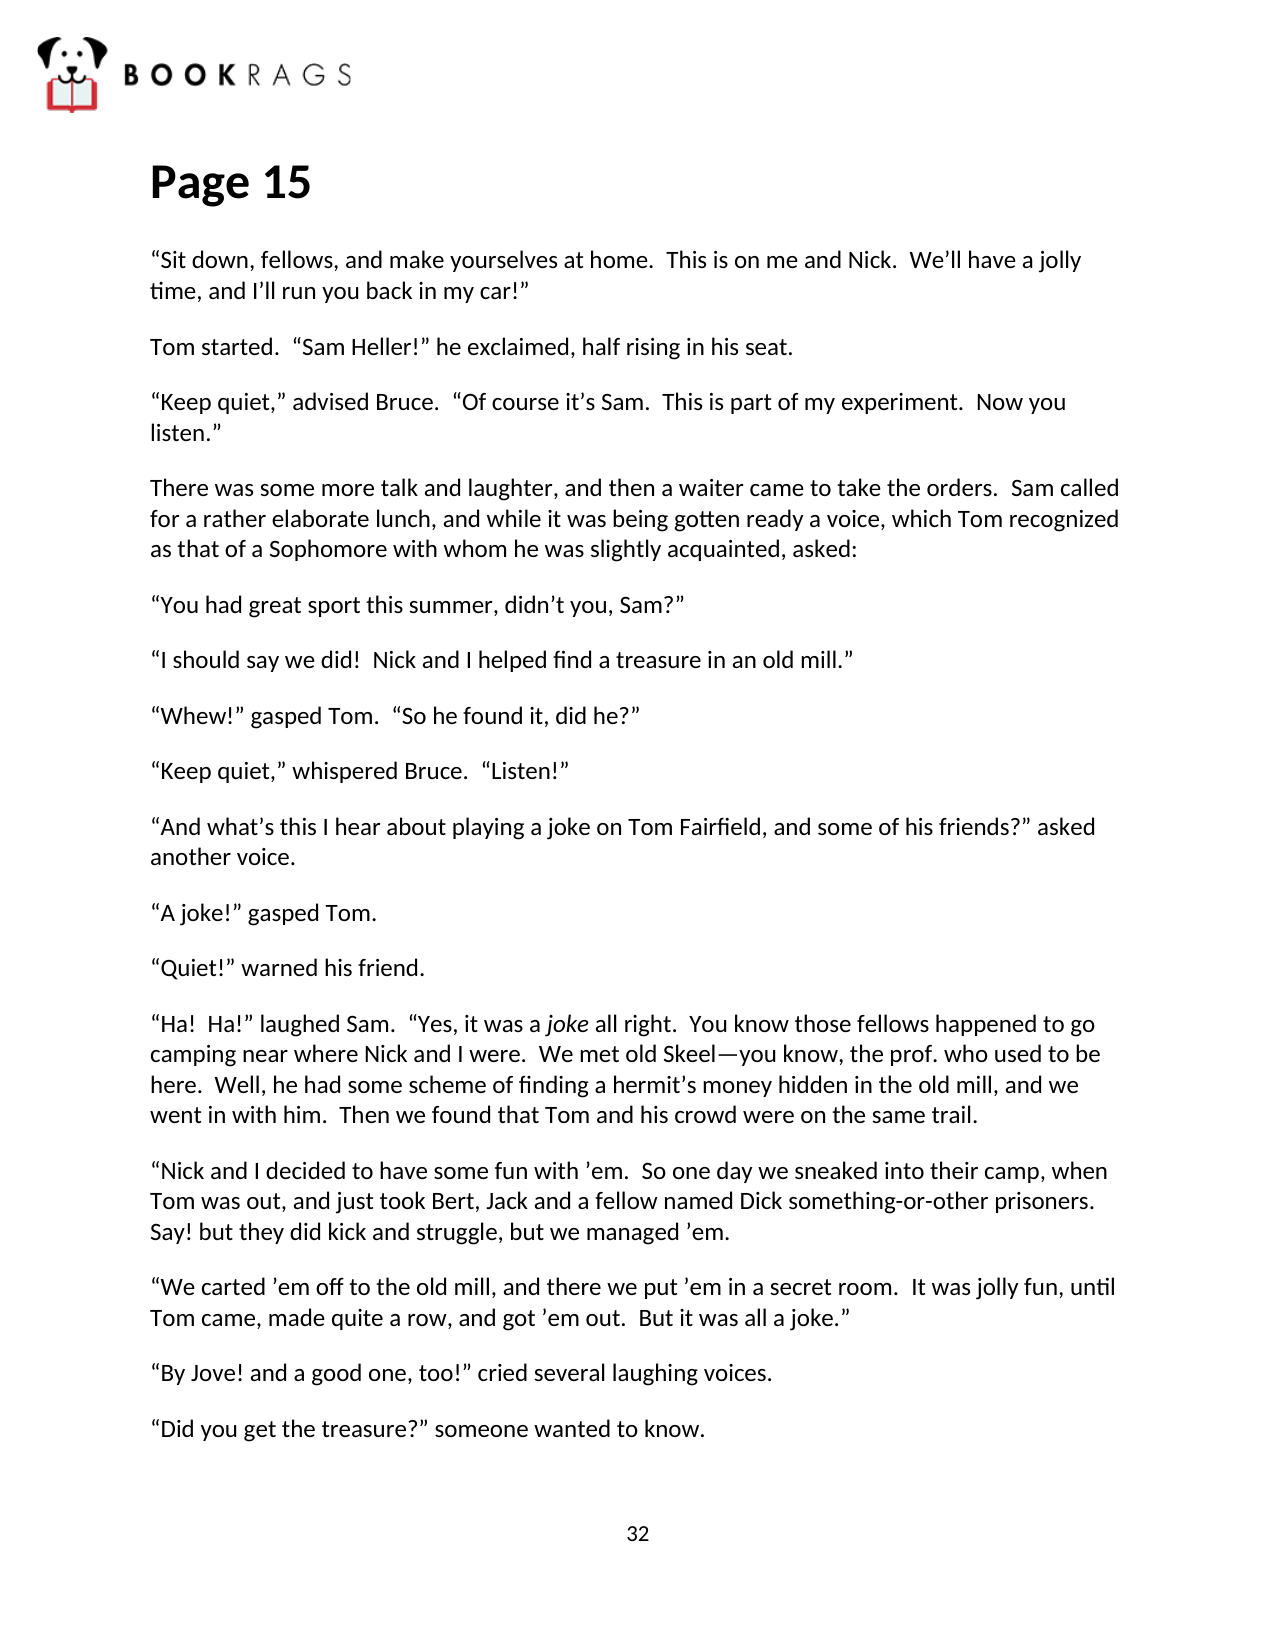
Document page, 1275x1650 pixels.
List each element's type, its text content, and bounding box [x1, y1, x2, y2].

text “I should say we did! Nick and I helped find a treasure in an old mill.” [150, 644, 1125, 675]
text “And what’s this I hear about playing a joke on Tom Fairfield, and some of his friends?” asked another voice. [150, 811, 1125, 872]
text “Quiet!” warned his friend. [150, 952, 1125, 983]
text Page 15 [150, 150, 1125, 211]
text “Whew!” gasped Tom. “So he found it, did he?” [150, 700, 1125, 730]
text There was some more talk and laughter, and then a waiter came to take the orders. Sam called for a rather elaborate lunch, and while it was being gotten ready a voice, which Tom recognized as that of a Sophomore with whom he was slightly acquainted, asked: [150, 472, 1125, 564]
text “You had great sport this summer, didn’t you, Sam?” [150, 589, 1125, 619]
text “Did you get the treasure?” someone wanted to know. [150, 1413, 1125, 1444]
text “A joke!” gasped Tom. [150, 897, 1125, 927]
text “Ha! Ha!” laughed Sam. “Yes, it was a joke all right. You know those fellows happened to go camping near where Nick and I were. We met old Skeel—­you know, the prof. who used to be here. Well, he had some scheme of finding a hermit’s money hidden in the old mill, and we went in with him. Then we found that Tom and his crowd were on the same trail. [150, 1008, 1125, 1130]
text “Keep quiet,” whispered Bruce. “Listen!” [150, 755, 1125, 786]
text “Keep quiet,” advised Bruce. “Of course it’s Sam. This is part of my experiment. Now you listen.” [150, 386, 1125, 447]
picture [37, 37, 351, 113]
text “By Jove! and a good one, too!” cried several laughing voices. [150, 1358, 1125, 1388]
text “Nick and I decided to have some fun with ’em. So one day we sneaked into their camp, when Tom was out, and just took Bert, Jack and a fellow named Dick something-or-other prisoners. Say! but they did kick and struggle, but we managed ’em. [150, 1155, 1125, 1247]
text “Sit down, fellows, and make yourselves at home. This is on me and Nick. We’ll have a jolly time, and I’ll run you back in my car!” [150, 244, 1125, 306]
text “We carted ’em off to the old mill, and there we put ’em in a secret room. It was jolly fun, until Tom came, made quite a row, and got ’em out. But it was all a joke.” [150, 1272, 1125, 1333]
text Tom started. “Sam Heller!” he exclaimed, half rising in his seat. [150, 331, 1125, 361]
